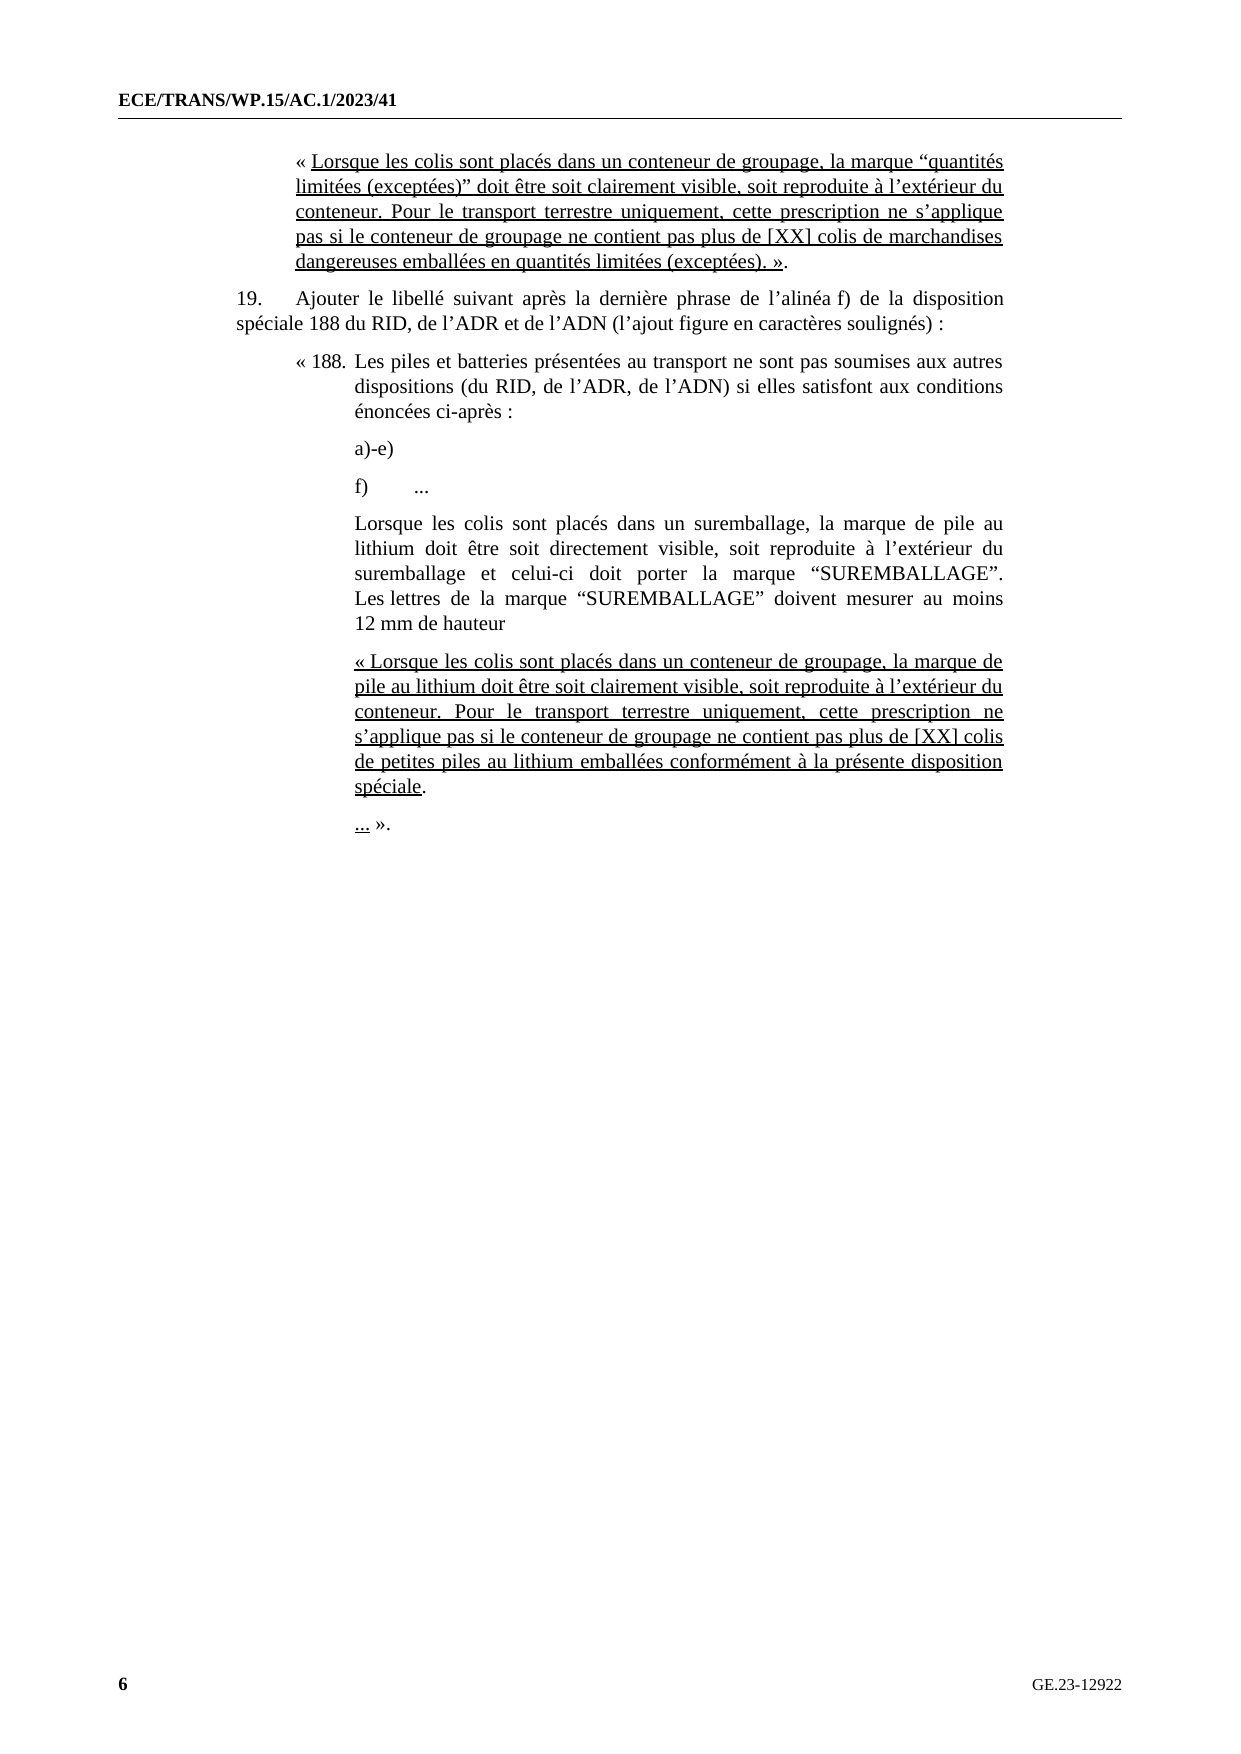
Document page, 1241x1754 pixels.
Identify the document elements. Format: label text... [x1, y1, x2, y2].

text a)-e) [354, 435, 1004, 460]
text « Lorsque les colis sont placés dans un conteneur de groupage, la marque de pile au lithium doit être soit clairement visible, soit reproduite à l’extérieur du conteneur. Pour le transport terrestre uniquement, cette prescription ne s’applique pas si le conteneur de groupage ne contient pas plus de [XX] colis de petites piles au lithium emballées conformément à la présente disposition spéciale. [354, 745, 1004, 798]
text « Lorsque les colis sont placés dans un conteneur de groupage, la marque “quantités limitées (exceptées)ˮ doit être soit clairement visible, soit reproduite à l’extérieur du conteneur. Pour le transport terrestre uniquement, cette prescription ne s’applique pas si le conteneur de groupage ne contient pas plus de [XX] colis de marchandises dangereuses emballées en quantités limitées (exceptées). ». [295, 220, 1004, 273]
text Lorsque les colis sont placés dans un suremballage, la marque de pile au lithium doit être soit directement visible, soit reproduite à l’extérieur du suremballage et celui-ci doit porter la marque “SUREMBALLAGEˮ. Les lettres de la marque “SUREMBALLAGEˮ doivent mesurer au moins 12 mm de hauteur [354, 510, 1004, 635]
text « 188. Les piles et batteries présentées au transport ne sont pas soumises aux autres dispositions (du RID, de l’ADR, de l’ADN) si elles satisfont aux conditions énoncées ci-après : [295, 348, 1004, 423]
text « Lorsque les colis sont placés dans un conteneur de groupage, la marque “quantités limitées (exceptées)ˮ doit être soit clairement visible, soit reproduite à l’extérieur du conteneur. Pour le transport terrestre uniquement, cette prescription ne s’applique pas si le conteneur de groupage ne contient pas plus de [XX] colis de marchandises dangereuses emballées en quantités limitées (exceptées). ». [295, 148, 1004, 194]
text ... ». [354, 810, 1004, 835]
text « Lorsque les colis sont placés dans un conteneur de groupage, la marque de pile au lithium doit être soit clairement visible, soit reproduite à l’extérieur du conteneur. Pour le transport terrestre uniquement, cette prescription ne s’applique pas si le conteneur de groupage ne contient pas plus de [XX] colis de petites piles au lithium emballées conformément à la présente disposition spéciale. [354, 648, 1004, 719]
text f) ... [354, 473, 1004, 498]
text 19. Ajouter le libellé suivant après la dernière phrase de l’alinéa f) de la disposition spéciale 188 du RID, de l’ADR et de l’ADN (l’ajout figure en caractères soulignés) : [236, 285, 1004, 335]
